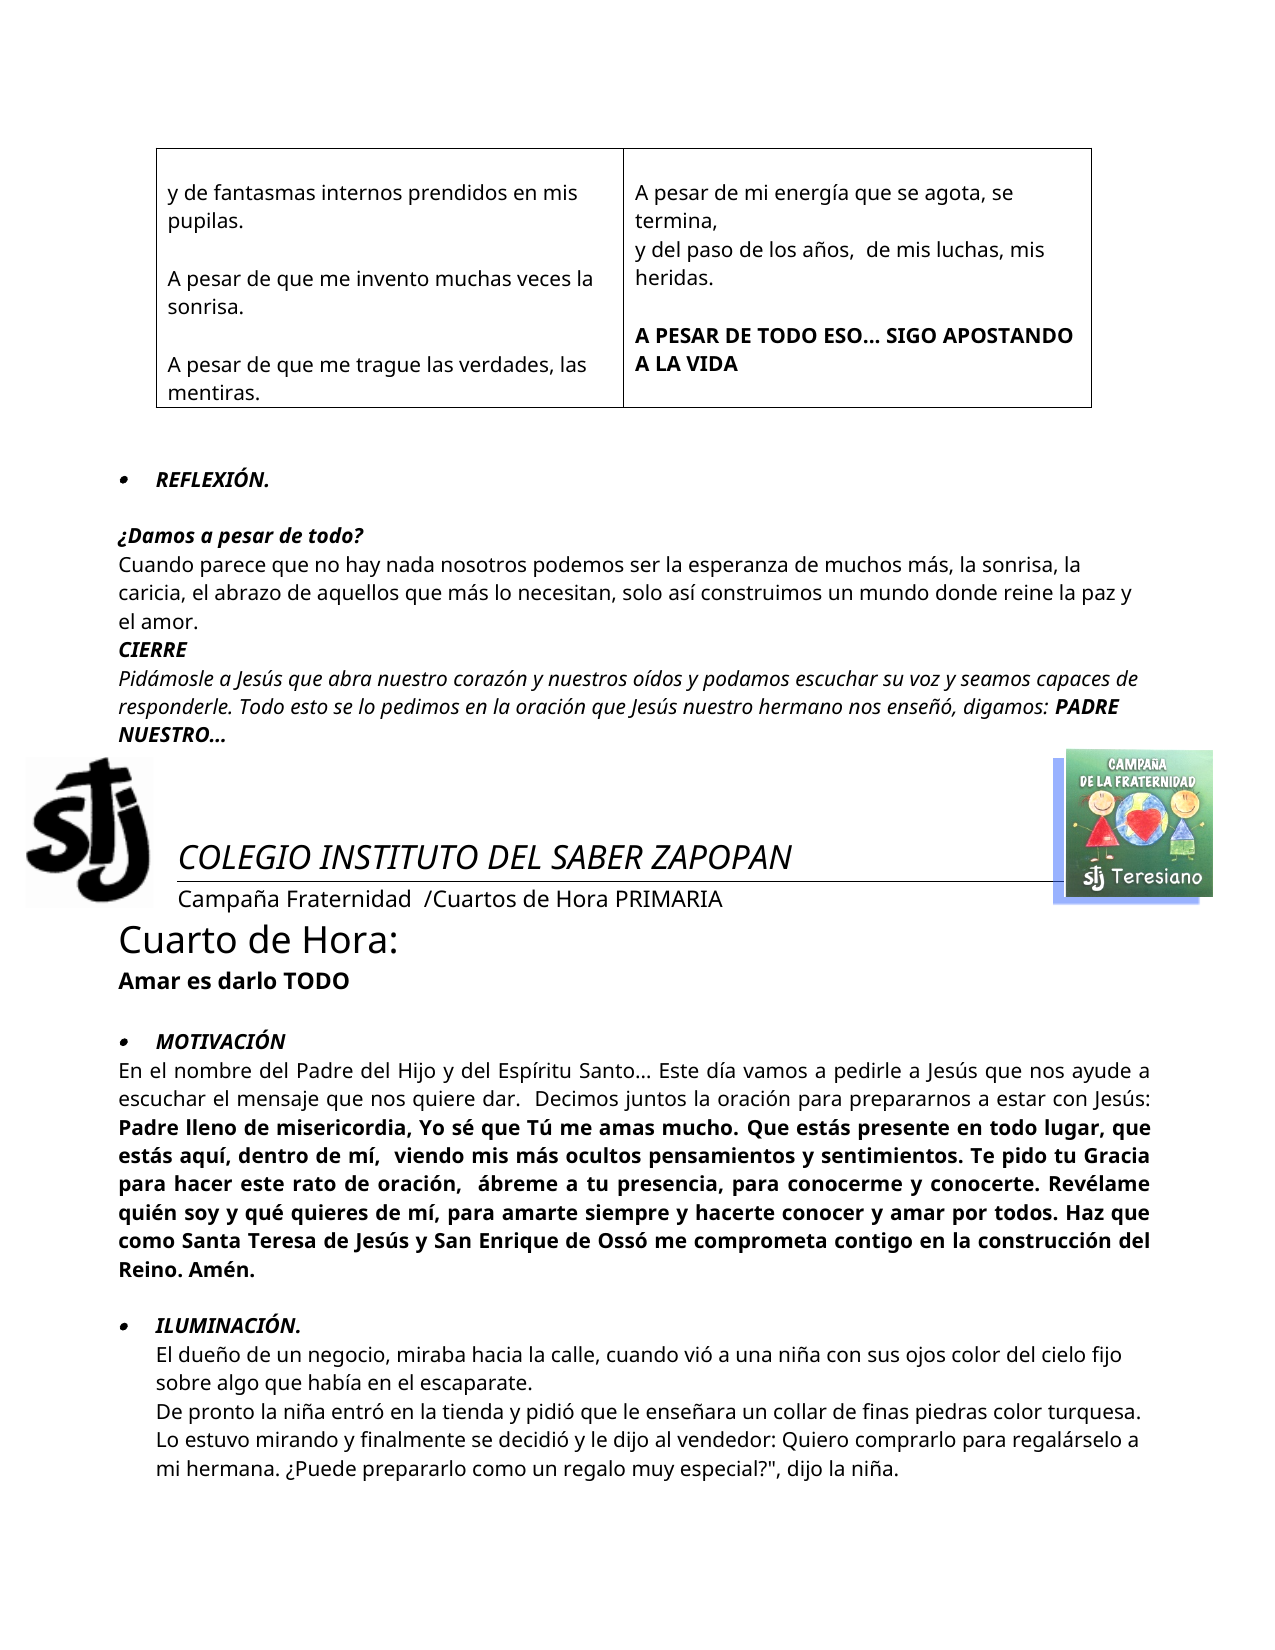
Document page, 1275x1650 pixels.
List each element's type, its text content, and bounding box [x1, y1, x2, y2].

text Cuarto de Hora: [118, 914, 1152, 965]
text En el nombre del Padre del Hijo y del Espíritu Santo… Este día vamos a pedirle a Jesús que nos ayude a escuchar el mensaje que nos quiere dar. Decimos juntos la oración para prepararnos a estar con Jesús: Padre lleno de misericordia, Yo sé que Tú me amas mucho. Que estás presente en todo lugar, que estás aquí, dentro de mí, viendo mis más ocultos pensamientos y sentimientos. Te pido tu Gracia para hacer este rato de oración, ábreme a tu presencia, para conocerme y conocerte. Revélame quién soy y qué quieres de mí, para amarte siempre y hacerte conocer y amar por todos. Haz que como Santa Teresa de Jesús y San Enrique de Ossó me comprometa contigo en la construcción del Reino. Amén. [118, 1056, 1152, 1283]
list MOTIVACIÓN [118, 1027, 1152, 1056]
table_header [157, 149, 623, 407]
list REFLEXIÓN. [118, 465, 1152, 493]
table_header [624, 149, 1091, 407]
text Pidámosle a Jesús que abra nuestro corazón y nuestros oídos y podamos escuchar su voz y seamos capaces de responderle. Todo esto se lo pedimos en la oración que Jesús nuestro hermano nos enseñó, digamos: PADRE NUESTRO… [118, 664, 1152, 749]
text CIERRE [118, 635, 1152, 664]
text Amar es darlo TODO [118, 965, 1152, 996]
list ILUMINACIÓN. [118, 1312, 1152, 1340]
text Campaña Fraternidad /Cuartos de Hora PRIMARIA [177, 882, 1098, 914]
text Cuando parece que no hay nada nosotros podemos ser la esperanza de muchos más, la sonrisa, la caricia, el abrazo de aquellos que más lo necesitan, solo así construimos un mundo donde reine la paz y el amor. [118, 550, 1152, 635]
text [156, 1340, 1152, 1482]
text COLEGIO INSTITUTO DEL SABER ZAPOPAN [177, 834, 1053, 881]
text ¿Damos a pesar de todo? [118, 522, 1152, 550]
